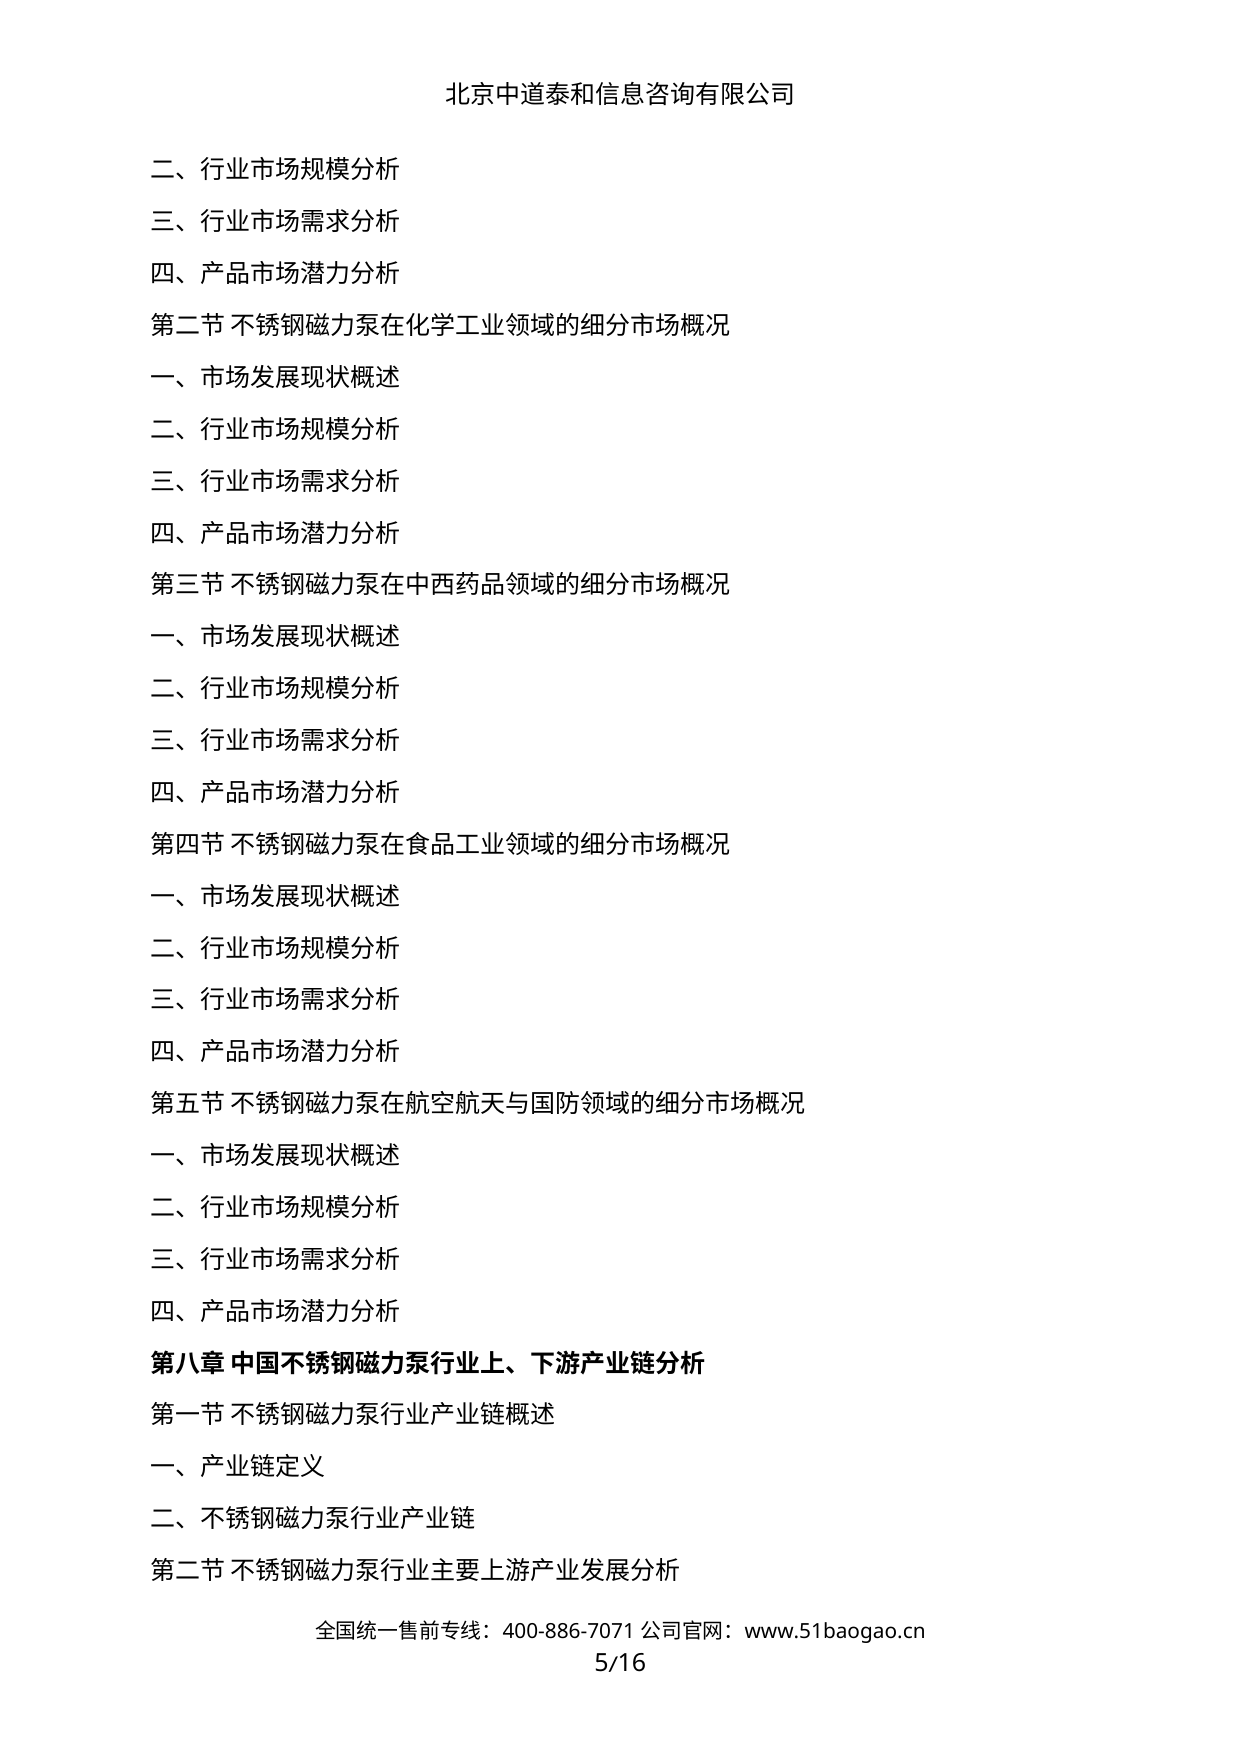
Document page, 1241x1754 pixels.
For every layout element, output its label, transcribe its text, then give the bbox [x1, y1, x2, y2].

text 二、行业市场规模分析 [150, 409, 1090, 446]
text 第三节 不锈钢磁力泵在中西药品领域的细分市场概况 [150, 565, 1090, 601]
text 二、行业市场规模分析 [150, 150, 1090, 186]
text 三、行业市场需求分析 [150, 721, 1090, 757]
text 第二节 不锈钢磁力泵行业主要上游产业发展分析 [150, 1551, 1090, 1587]
text 三、行业市场需求分析 [150, 1239, 1090, 1276]
text 第四节 不锈钢磁力泵在食品工业领域的细分市场概况 [150, 824, 1090, 861]
text 四、产品市场潜力分析 [150, 772, 1090, 809]
text 二、不锈钢磁力泵行业产业链 [150, 1499, 1090, 1535]
text 一、市场发展现状概述 [150, 617, 1090, 653]
text 一、产业链定义 [150, 1447, 1090, 1483]
text 第一节 不锈钢磁力泵行业产业链概述 [150, 1395, 1090, 1431]
text 一、市场发展现状概述 [150, 1136, 1090, 1172]
text 三、行业市场需求分析 [150, 202, 1090, 238]
text 四、产品市场潜力分析 [150, 254, 1090, 290]
text 二、行业市场规模分析 [150, 928, 1090, 964]
text 二、行业市场规模分析 [150, 669, 1090, 705]
text 二、行业市场规模分析 [150, 1187, 1090, 1224]
text 一、市场发展现状概述 [150, 876, 1090, 912]
text 四、产品市场潜力分析 [150, 1032, 1090, 1068]
text 一、市场发展现状概述 [150, 357, 1090, 394]
text 三、行业市场需求分析 [150, 980, 1090, 1016]
text 四、产品市场潜力分析 [150, 1291, 1090, 1327]
text 第八章 中国不锈钢磁力泵行业上、下游产业链分析 [150, 1343, 1090, 1379]
text 第五节 不锈钢磁力泵在航空航天与国防领域的细分市场概况 [150, 1084, 1090, 1120]
text 第二节 不锈钢磁力泵在化学工业领域的细分市场概况 [150, 306, 1090, 342]
text 三、行业市场需求分析 [150, 461, 1090, 497]
text 四、产品市场潜力分析 [150, 513, 1090, 549]
